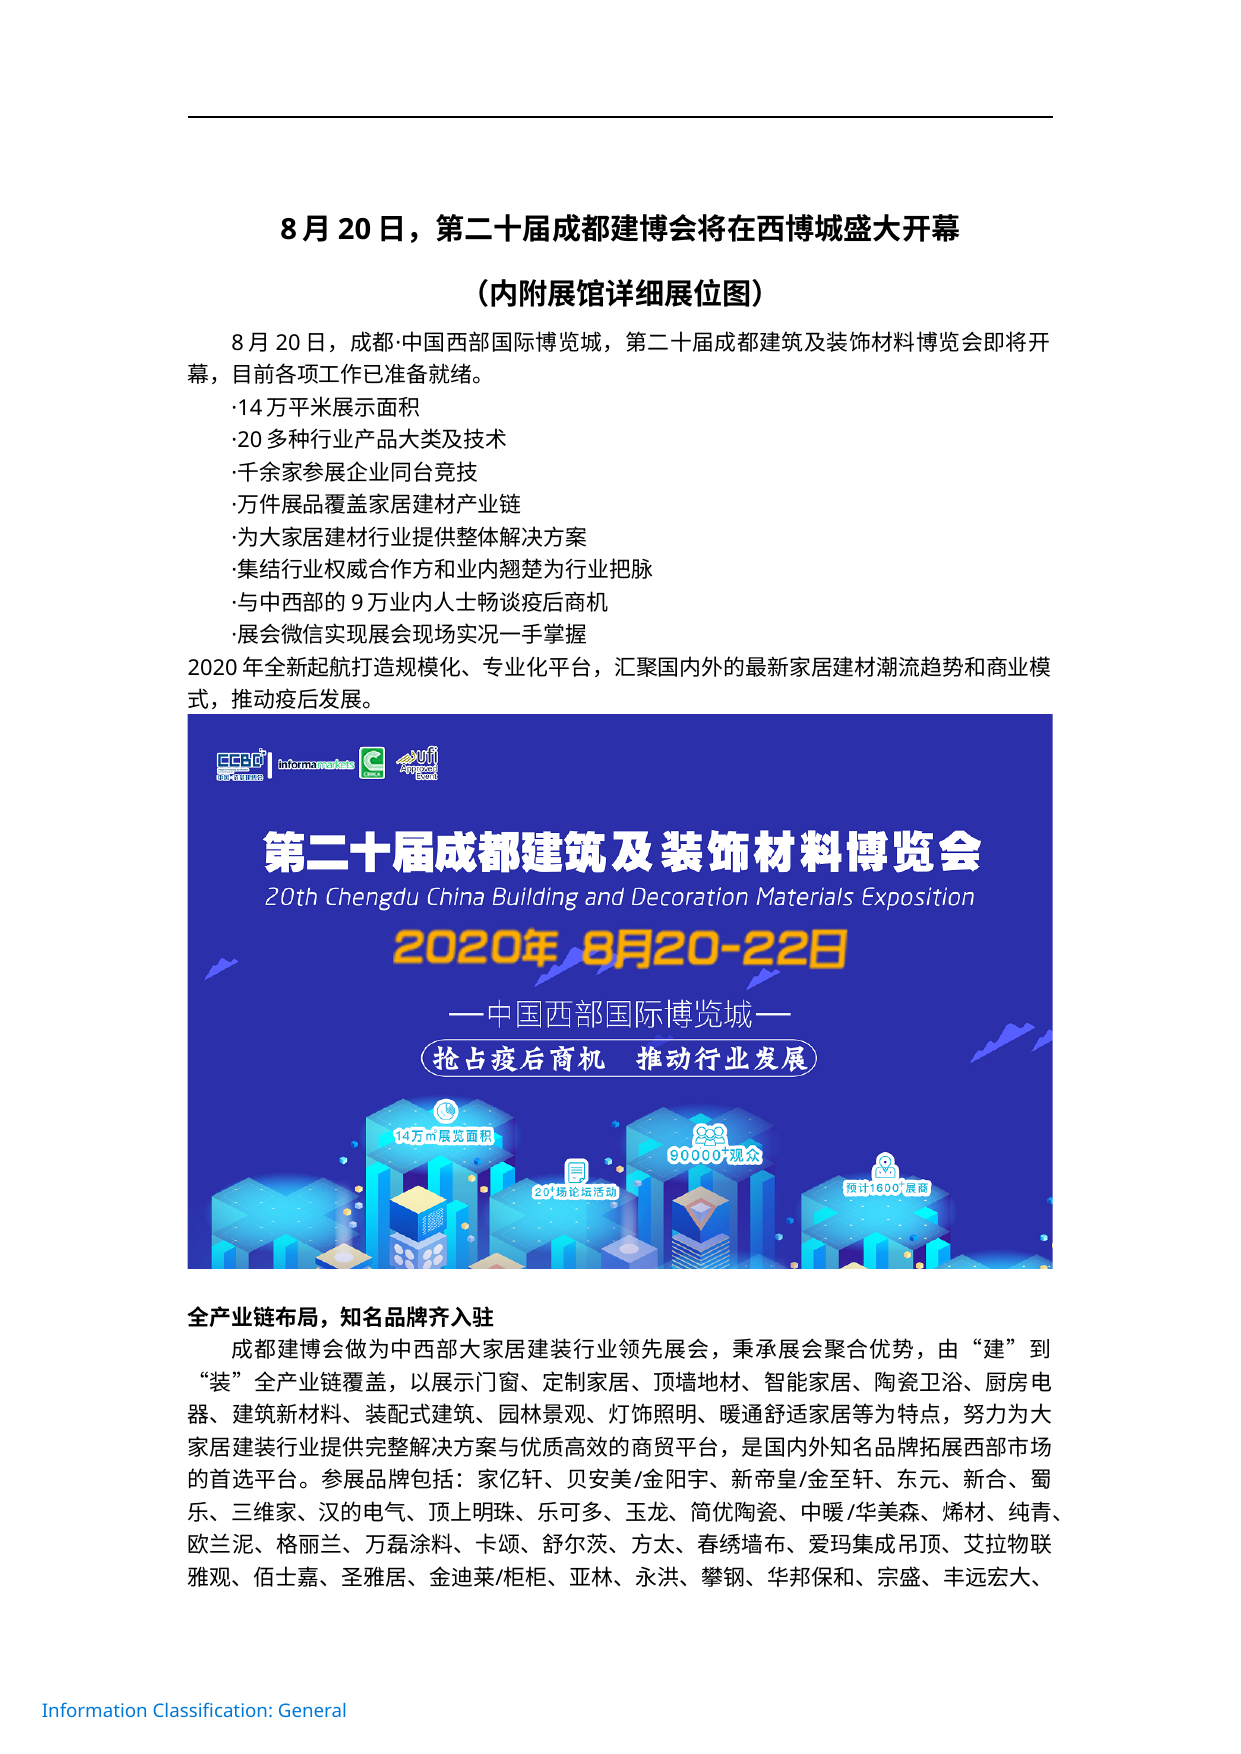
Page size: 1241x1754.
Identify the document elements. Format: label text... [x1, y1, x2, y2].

text ·与中西部的9万业内人士畅谈疫后商机 [187, 584, 1053, 617]
text ·为大家居建材行业提供整体解决方案 [187, 519, 1053, 552]
text ·14万平米展示面积 [187, 389, 1053, 422]
text 8月20日，成都·中国西部国际博览城，第二十届成都建筑及装饰材料博览会即将开幕，目前各项工作已准备就绪。 [187, 324, 1053, 389]
picture [187, 714, 1053, 1269]
text 8月20日，第二十届成都建博会将在西博城盛大开幕 [187, 194, 1053, 259]
text ·千余家参展企业同台竞技 [187, 454, 1053, 487]
text ·展会微信实现展会现场实况一手掌握 [187, 617, 1053, 649]
text ·集结行业权威合作方和业内翘楚为行业把脉 [187, 552, 1053, 584]
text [187, 1332, 1053, 1592]
text ·20多种行业产品大类及技术 [187, 422, 1053, 454]
text ·万件展品覆盖家居建材产业链 [187, 487, 1053, 519]
text 全产业链布局，知名品牌齐入驻 [187, 1299, 1053, 1332]
text （内附展馆详细展位图） [187, 259, 1053, 324]
text 2020年全新起航打造规模化、专业化平台，汇聚国内外的最新家居建材潮流趋势和商业模式，推动疫后发展。 [187, 649, 1053, 714]
